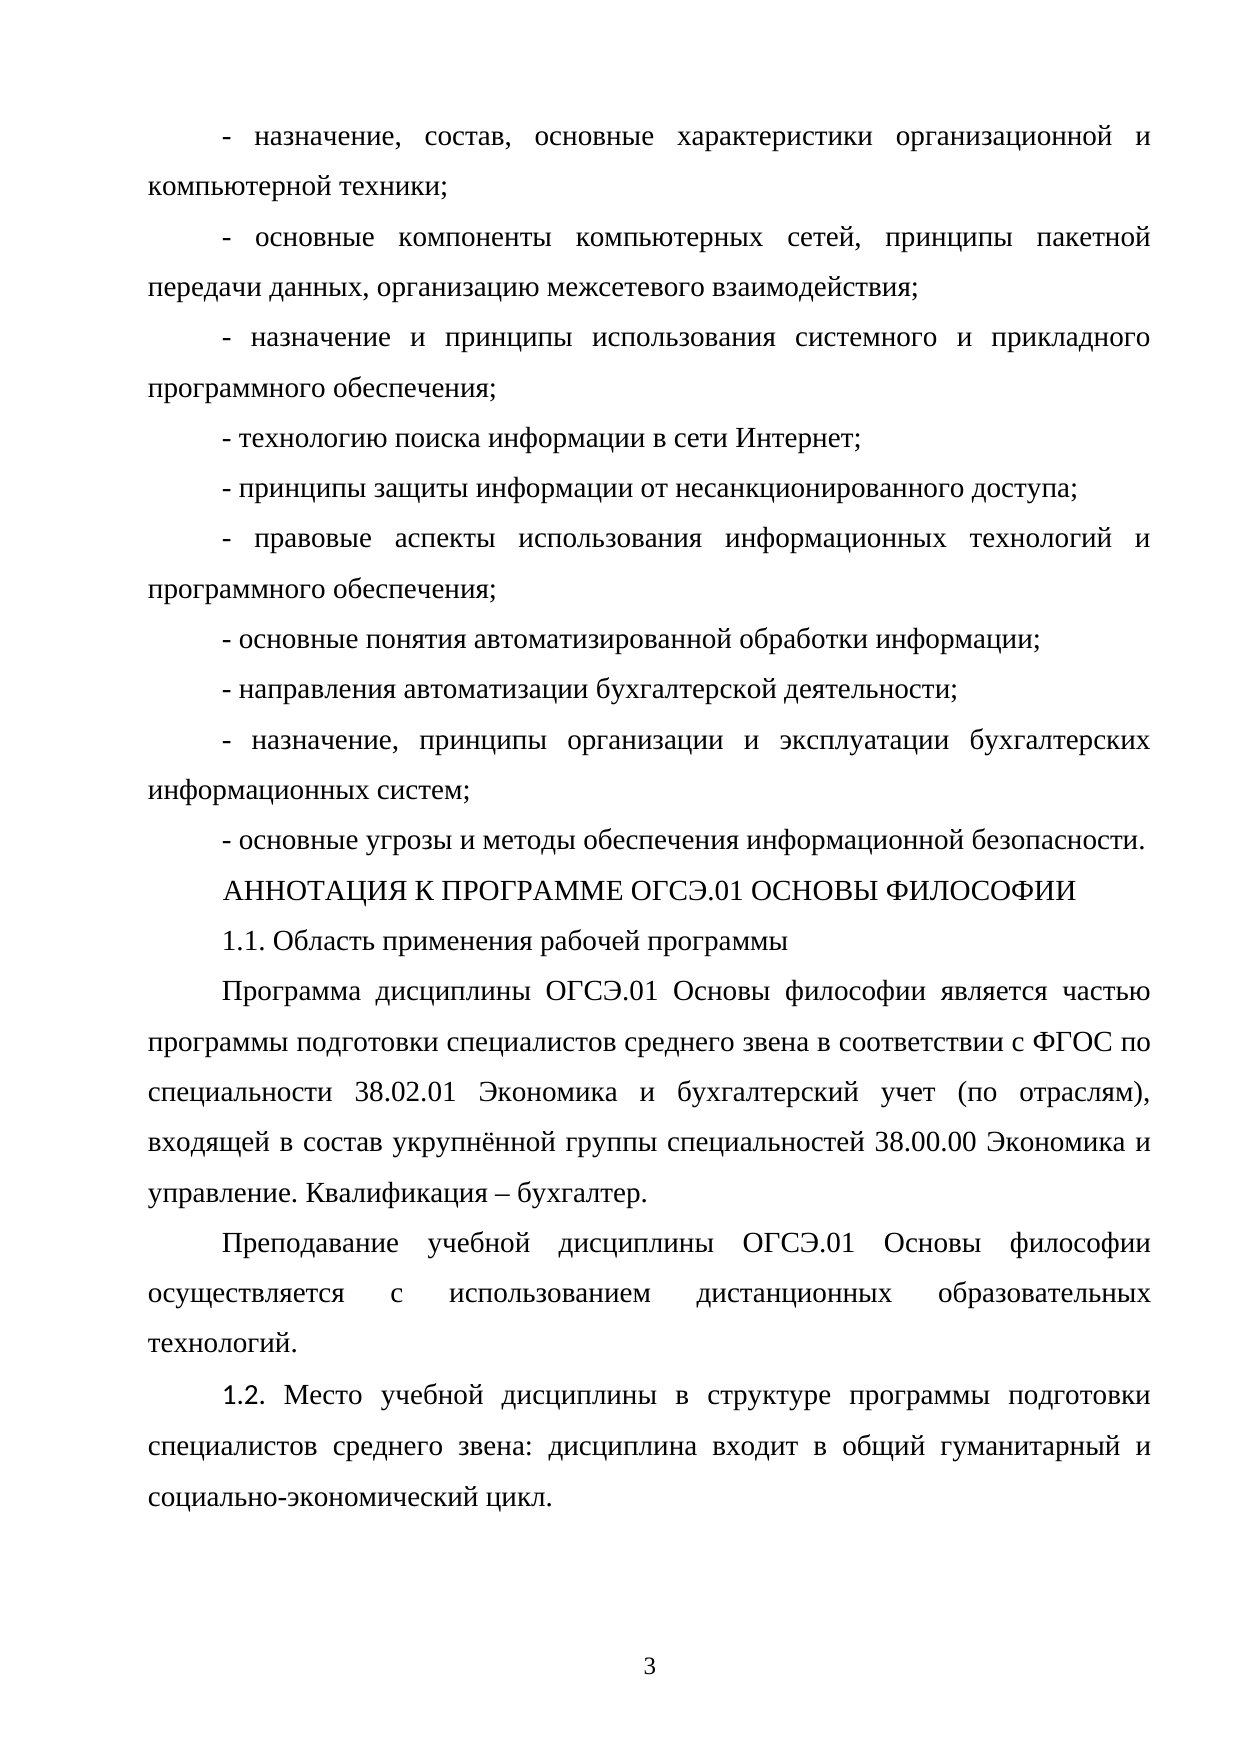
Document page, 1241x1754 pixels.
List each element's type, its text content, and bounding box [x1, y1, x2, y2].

text 1.2. Место учебной дисциплины в структуре программы подготовки специалистов среднего звена: дисциплина входит в общий гуманитарный и социально-экономический цикл. [148, 1376, 1152, 1512]
text - основные угрозы и методы обеспечения информационной безопасности. [148, 822, 1152, 856]
text - технологию поиска информации в сети Интернет; [148, 420, 1152, 453]
text - принципы защиты информации от несанкционированного доступа; [148, 470, 1152, 504]
text Программа дисциплины ОГСЭ.01 Основы философии является частью программы подготовки специалистов среднего звена в соответствии с ФГОС по специальности 38.02.01 Экономика и бухгалтерский учет (по отраслям), входящей в состав укрупнённой группы специальностей 38.00.00 Экономика и управление. Квалификация – бухгалтер. [148, 973, 1152, 1208]
text - основные компоненты компьютерных сетей, принципы пакетной передачи данных, организацию межсетевого взаимодействия; [148, 219, 1152, 303]
text - назначение и принципы использования системного и прикладного программного обеспечения; [148, 319, 1152, 403]
text - назначение, состав, основные характеристики организационной и компьютерной техники; [148, 118, 1152, 202]
text - назначение, принципы организации и эксплуатации бухгалтерских информационных систем; [148, 722, 1152, 806]
text Преподавание учебной дисциплины ОГСЭ.01 Основы философии осуществляется с использованием дистанционных образовательных технологий. [148, 1225, 1152, 1359]
text - основные понятия автоматизированной обработки информации; [148, 621, 1152, 655]
text АННОТАЦИЯ К ПРОГРАММЕ ОГСЭ.01 ОСНОВЫ ФИЛОСОФИИ [148, 873, 1152, 906]
text - направления автоматизации бухгалтерской деятельности; [148, 672, 1152, 705]
text - правовые аспекты использования информационных технологий и программного обеспечения; [148, 521, 1152, 604]
text 1.1. Область применения рабочей программы [148, 923, 1171, 957]
